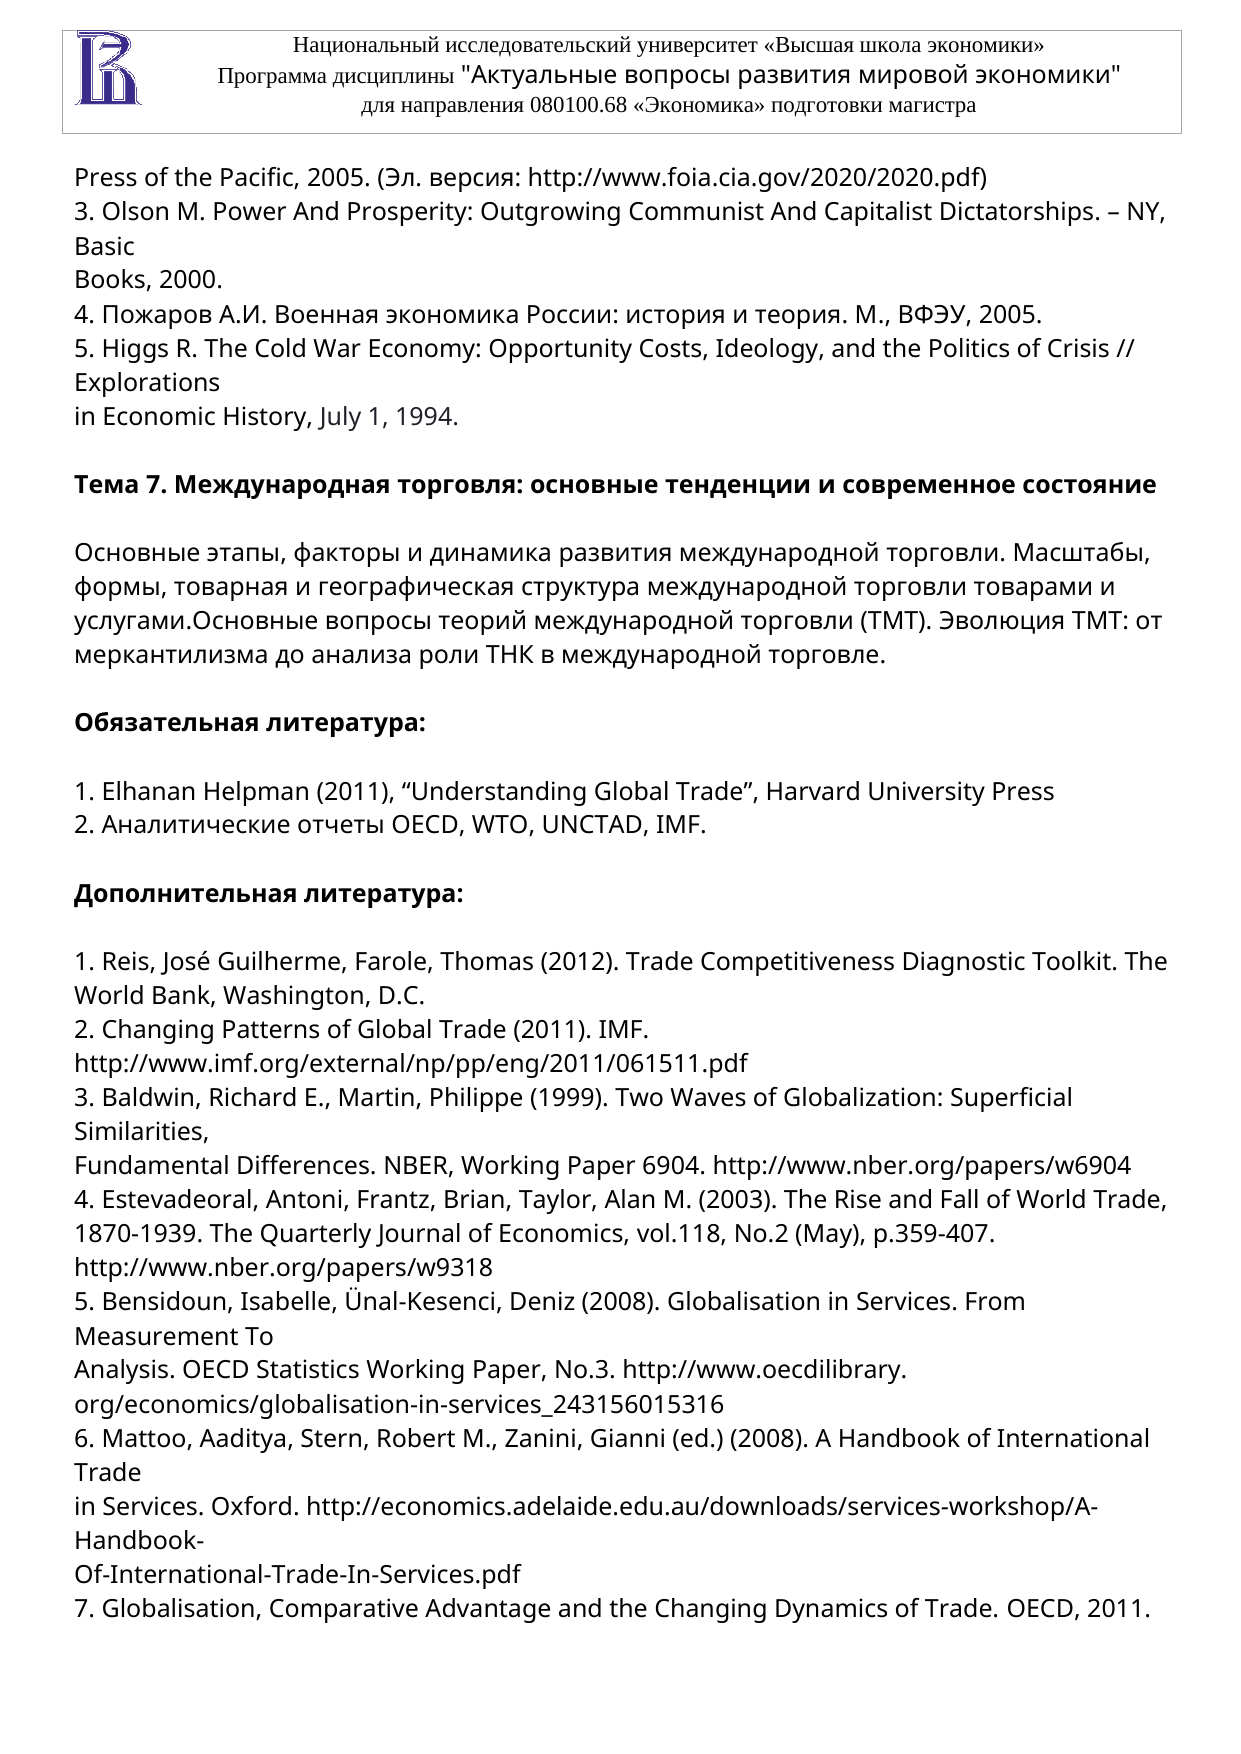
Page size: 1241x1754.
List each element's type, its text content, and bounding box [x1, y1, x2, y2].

text org/economics/globalisation-in-services_243156015316 [74, 1386, 1181, 1420]
text 4. Пожаров А.И. Военная экономика России: история и теория. М., ВФЭУ, 2005. [74, 296, 1181, 330]
text Analysis. OECD Statistics Working Paper, No.3. http://www.oecdilibrary. [74, 1352, 1181, 1386]
text 4. Estevadeoral, Antoni, Frantz, Brian, Taylor, Alan M. (2003). The Rise and Fall of World Trade, [74, 1182, 1181, 1216]
text 2. Changing Patterns of Global Trade (2011). IMF. http://www.imf.org/external/np/pp/eng/2011/061511.pdf [74, 1012, 1181, 1080]
text in Services. Oxford. http://economics.adelaide.edu.au/downloads/services-workshop/A-Handbook- [74, 1488, 1181, 1557]
text Press of the Pacific, 2005. (Эл. версия: http://www.foia.cia.gov/2020/2020.pdf) [74, 160, 1181, 194]
text Основные этапы, факторы и динамика развития международной торговли. Масштабы, формы, товарная и географическая структура международной торговли товарами и услугами.Основные вопросы теорий международной торговли (ТМТ). Эволюция ТМТ: от меркантилизма до анализа роли ТНК в международной торговле. [74, 535, 1181, 671]
text Тема 7. Международная торговля: основные тенденции и современное состояние [74, 467, 1181, 501]
text 6. Mattoo, Aaditya, Stern, Robert M., Zanini, Gianni (ed.) (2008). A Handbook of International Trade [74, 1420, 1181, 1488]
text 1. Elhanan Helpman (2011), “Understanding Global Trade”, Harvard University Press [74, 773, 1181, 807]
text Обязательная литература: [74, 705, 1181, 739]
text Of-International-Trade-In-Services.pdf [74, 1557, 1181, 1591]
text 1870-1939. The Quarterly Journal of Economics, vol.118, No.2 (May), p.359-407. [74, 1216, 1181, 1250]
picture [73, 30, 143, 105]
text 7. Globalisation, Comparative Advantage and the Changing Dynamics of Trade. OECD, 2011. [74, 1591, 1181, 1625]
text 5. Bensidoun, Isabelle, Ünal-Kesenci, Deniz (2008). Globalisation in Services. From Measurement To [74, 1284, 1181, 1352]
text http://www.nber.org/papers/w9318 [74, 1250, 1181, 1284]
text Fundamental Differences. NBER, Working Paper 6904. http://www.nber.org/papers/w6904 [74, 1148, 1181, 1182]
text in Economic History, July 1, 1994. [74, 398, 1181, 432]
text 3. Olson M. Power And Prosperity: Outgrowing Communist And Capitalist Dictatorships. – NY, Basic [74, 194, 1181, 262]
text 5. Higgs R. The Cold War Economy: Opportunity Costs, Ideology, and the Politics of Crisis // Explorations [74, 330, 1181, 398]
text 1. Reis, José Guilherme, Farole, Thomas (2012). Trade Competitiveness Diagnostic Toolkit. The World Bank, Washington, D.C. [74, 943, 1181, 1012]
text Дополнительная литература: [74, 875, 1181, 909]
text Books, 2000. [74, 262, 1181, 296]
text 2. Аналитические отчеты OECD, WTO, UNCTAD, IMF. [74, 807, 1181, 841]
text 3. Baldwin, Richard E., Martin, Philippe (1999). Two Waves of Globalization: Superficial Similarities, [74, 1080, 1181, 1148]
